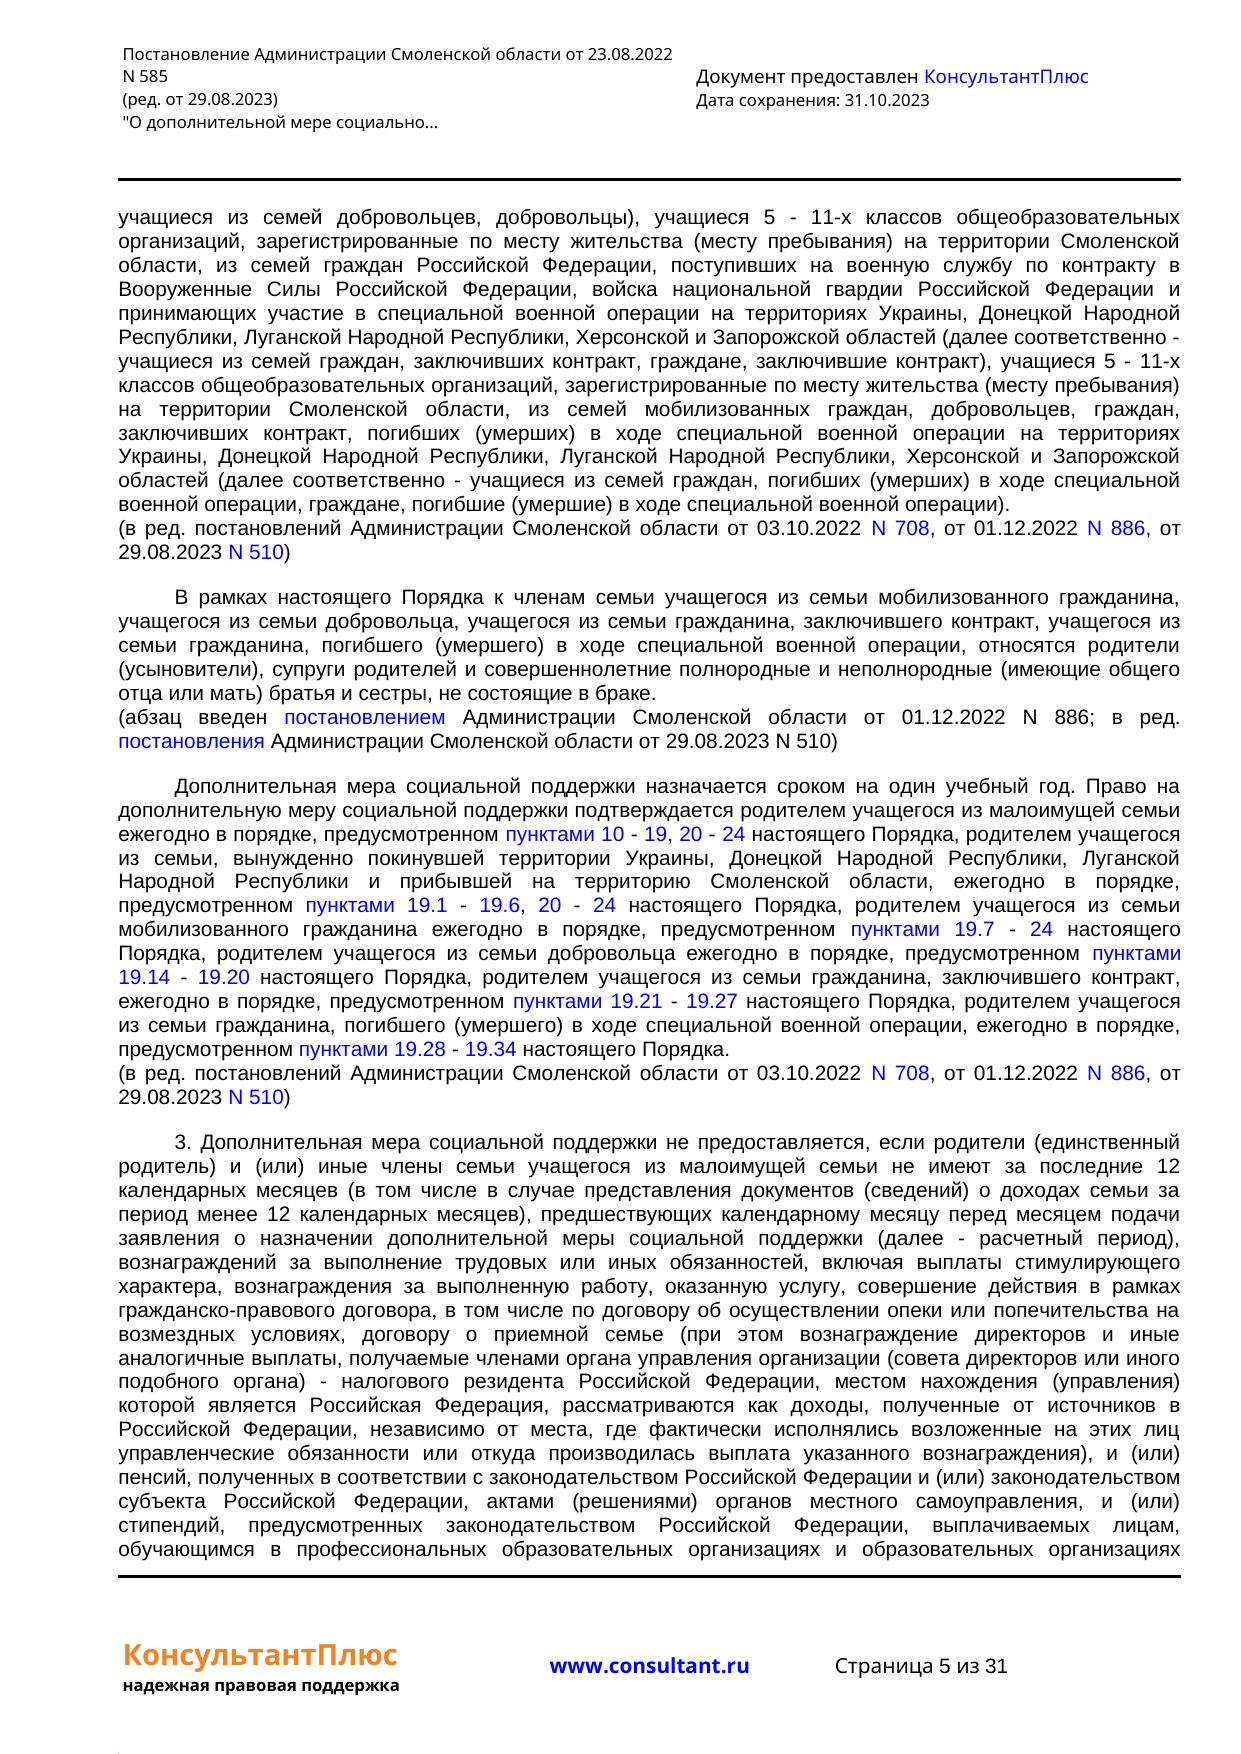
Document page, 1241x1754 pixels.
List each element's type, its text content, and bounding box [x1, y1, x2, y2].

text (в ред. постановлений Администрации Смоленской области от 03.10.2022 N 708, от 01.12.2022 N 886, от 29.08.2023 N 510) [118, 516, 1181, 564]
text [118, 1130, 1181, 1561]
text В рамках настоящего Порядка к членам семьи учащегося из семьи мобилизованного гражданина, учащегося из семьи добровольца, учащегося из семьи гражданина, заключившего контракт, учащегося из семьи гражданина, погибшего (умершего) в ходе специальной военной операции, относятся родители (усыновители), супруги родителей и совершеннолетние полнородные и неполнородные (имеющие общего отца или мать) братья и сестры, не состоящие в браке. [118, 585, 1181, 705]
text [118, 205, 1181, 516]
text (абзац введен постановлением Администрации Смоленской области от 01.12.2022 N 886; в ред. постановления Администрации Смоленской области от 29.08.2023 N 510) [118, 705, 1181, 753]
text Дополнительная мера социальной поддержки назначается сроком на один учебный год. Право на дополнительную меру социальной поддержки подтверждается родителем учащегося из малоимущей семьи ежегодно в порядке, предусмотренном пунктами 10 - 19, 20 - 24 настоящего Порядка, родителем учащегося из семьи, вынужденно покинувшей территории Украины, Донецкой Народной Республики, Луганской Народной Республики и прибывшей на территорию Смоленской области, ежегодно в порядке, предусмотренном пунктами 19.1 - 19.6, 20 - 24 настоящего Порядка, родителем учащегося из семьи мобилизованного гражданина ежегодно в порядке, предусмотренном пунктами 19.7 - 24 настоящего Порядка, родителем учащегося из семьи добровольца ежегодно в порядке, предусмотренном пунктами 19.14 - 19.20 настоящего Порядка, родителем учащегося из семьи гражданина, заключившего контракт, ежегодно в порядке, предусмотренном пунктами 19.21 - 19.27 настоящего Порядка, родителем учащегося из семьи гражданина, погибшего (умершего) в ходе специальной военной операции, ежегодно в порядке, предусмотренном пунктами 19.28 - 19.34 настоящего Порядка. [118, 773, 1181, 1061]
text (в ред. постановлений Администрации Смоленской области от 03.10.2022 N 708, от 01.12.2022 N 886, от 29.08.2023 N 510) [118, 1061, 1181, 1109]
